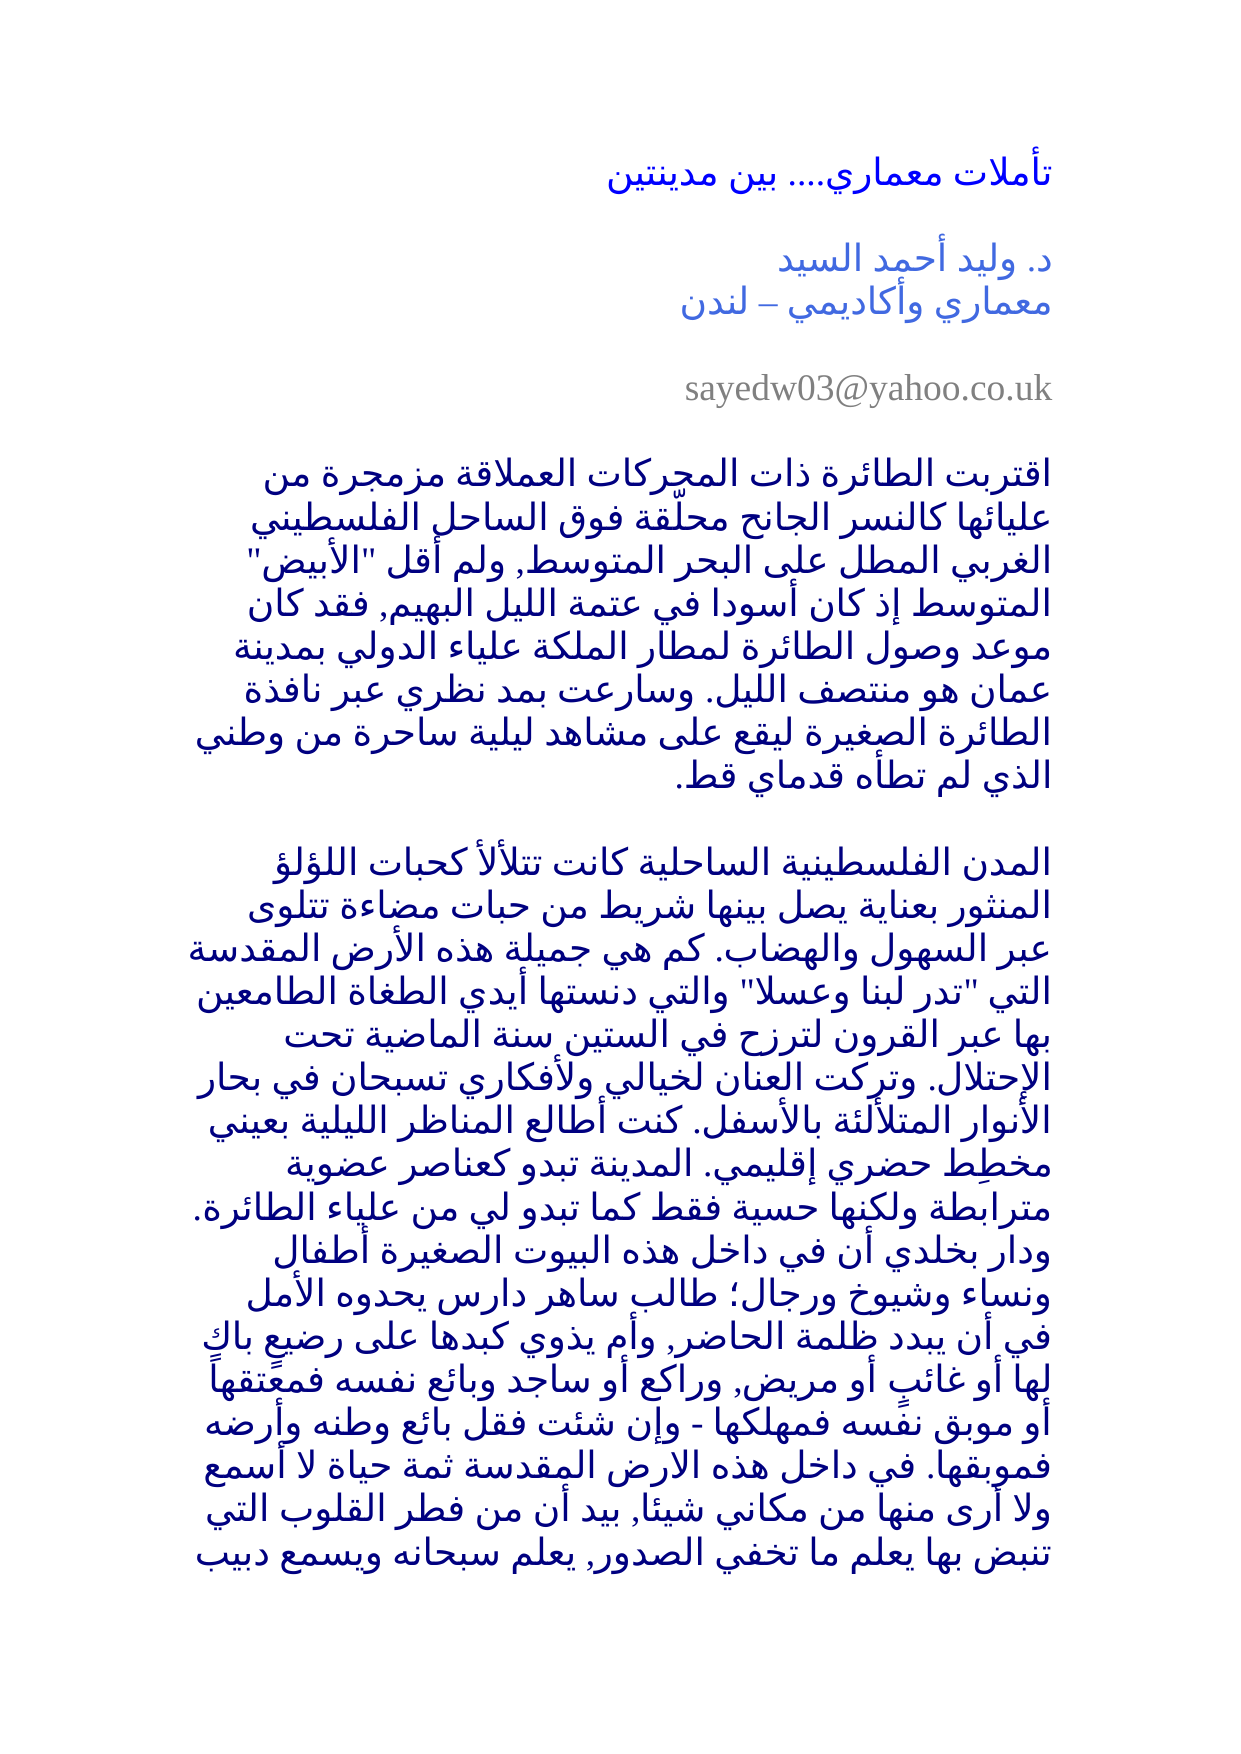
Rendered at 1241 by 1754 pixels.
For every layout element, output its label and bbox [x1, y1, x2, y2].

text [187, 150, 1053, 1573]
